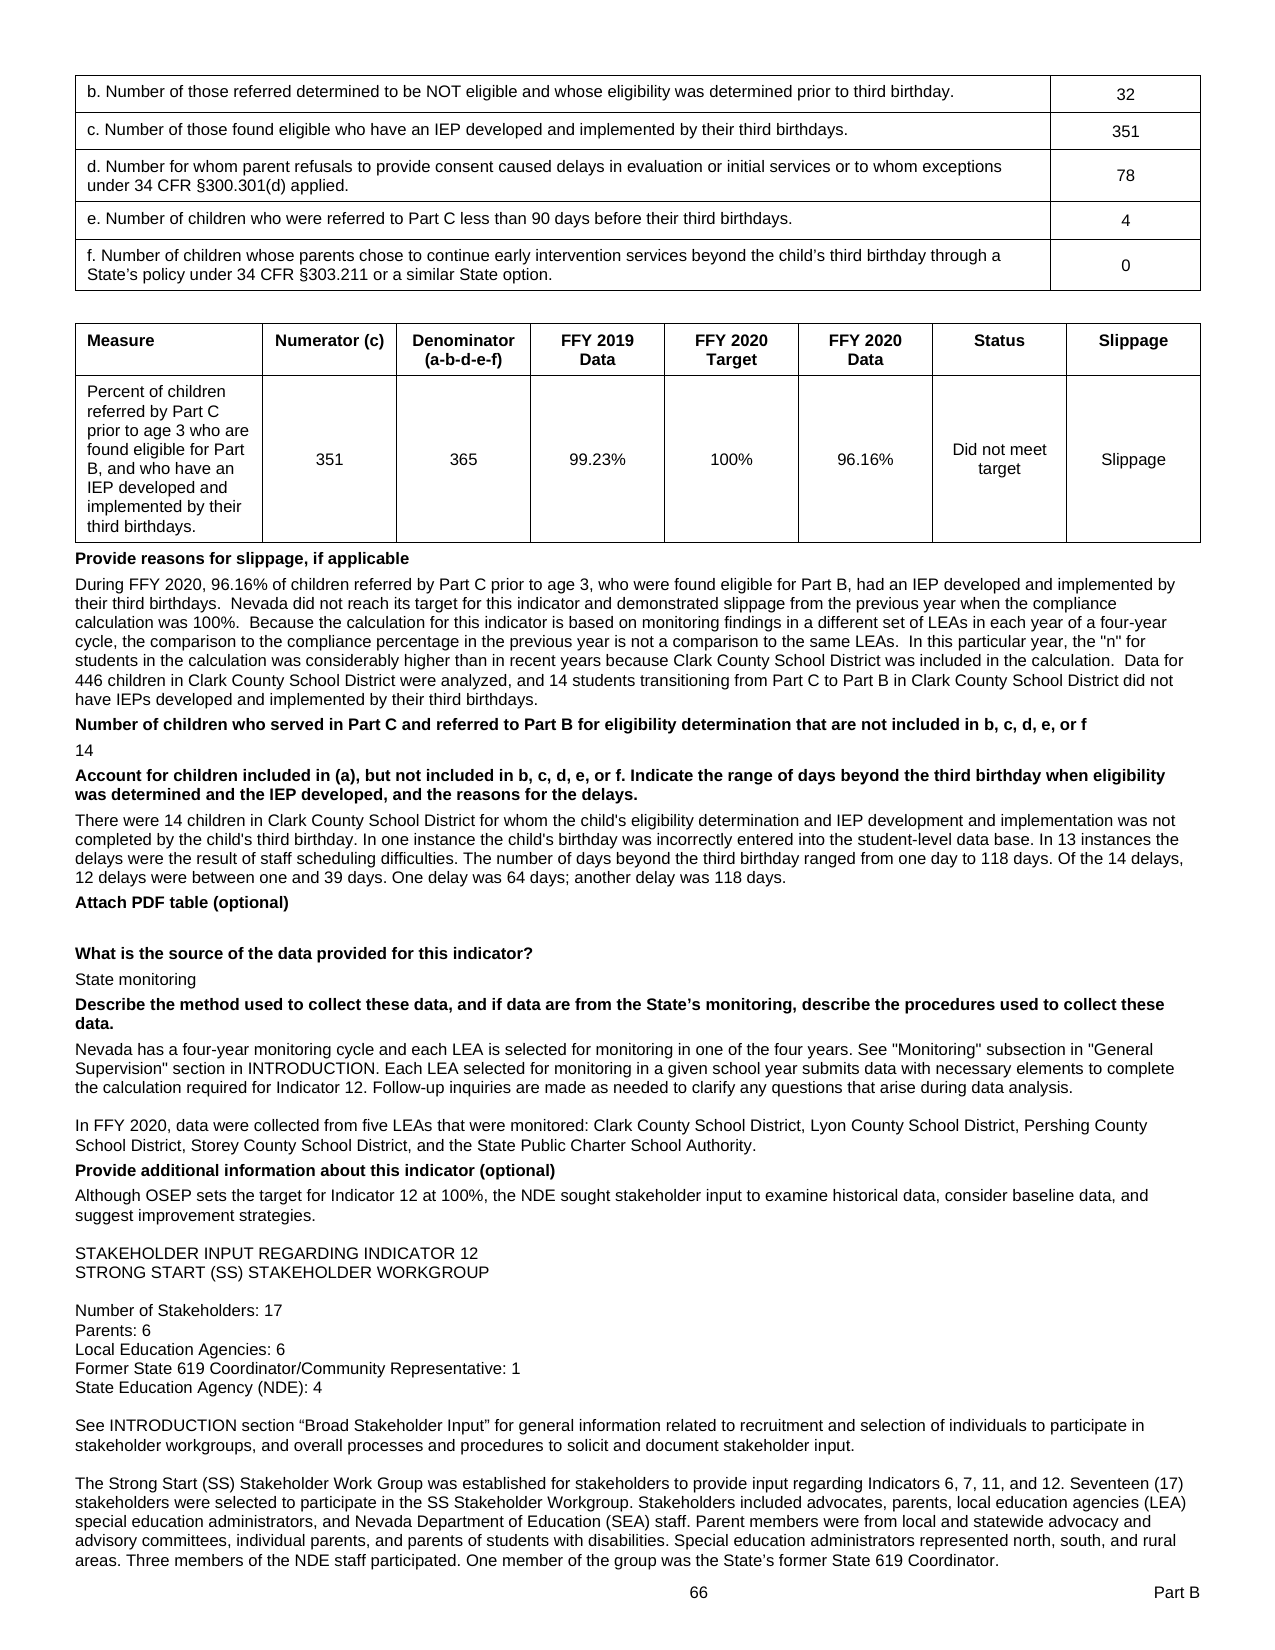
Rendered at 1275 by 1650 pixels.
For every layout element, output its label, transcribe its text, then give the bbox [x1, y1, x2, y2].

text During FFY 2020, 96.16% of children referred by Part C prior to age 3, who were found eligible for Part B, had an IEP developed and implemented by their third birthdays. Nevada did not reach its target for this indicator and demonstrated slippage from the previous year when the compliance calculation was 100%. Because the calculation for this indicator is based on monitoring findings in a different set of LEAs in each year of a four-year cycle, the comparison to the compliance percentage in the previous year is not a comparison to the same LEAs. In this particular year, the "n" for students in the calculation was considerably higher than in recent years because Clark County School District was included in the calculation. Data for 446 children in Clark County School District were analyzed, and 14 students transitioning from Part C to Part B in Clark County School District did not have IEPs developed and implemented by their third birthdays. [75, 574, 1200, 709]
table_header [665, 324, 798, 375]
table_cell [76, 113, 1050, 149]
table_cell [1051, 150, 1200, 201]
text What is the source of the data provided for this indicator? [75, 944, 1200, 963]
text There were 14 children in Clark County School District for whom the child's eligibility determination and IEP development and implementation was not completed by the child's third birthday. In one instance the child's birthday was incorrectly entered into the student-level data base. In 13 instances the delays were the result of staff scheduling difficulties. The number of days beyond the third birthday ranged from one day to 118 days. Of the 14 delays, 12 delays were between one and 39 days. One delay was 64 days; another delay was 118 days. [75, 810, 1200, 887]
text Describe the method used to collect these data, and if data are from the State’s monitoring, describe the procedures used to collect these data. [75, 995, 1200, 1033]
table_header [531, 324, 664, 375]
text State monitoring [75, 969, 1200, 989]
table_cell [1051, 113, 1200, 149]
text 14 [75, 740, 1200, 759]
text Number of children who served in Part C and referred to Part B for eligibility determination that are not included in b, c, d, e, or f [75, 715, 1200, 734]
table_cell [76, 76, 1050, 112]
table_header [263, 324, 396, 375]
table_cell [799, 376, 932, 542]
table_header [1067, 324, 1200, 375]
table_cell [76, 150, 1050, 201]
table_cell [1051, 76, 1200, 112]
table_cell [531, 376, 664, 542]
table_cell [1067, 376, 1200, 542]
text Provide additional information about this indicator (optional) [75, 1161, 1200, 1180]
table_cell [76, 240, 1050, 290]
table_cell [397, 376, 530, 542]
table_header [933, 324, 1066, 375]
text Attach PDF table (optional) [75, 893, 1200, 912]
text Account for children included in (a), but not included in b, c, d, e, or f. Indicate the range of days beyond the third birthday when eligibility was determined and the IEP developed, and the reasons for the delays. [75, 766, 1200, 804]
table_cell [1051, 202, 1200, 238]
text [75, 1186, 1200, 1569]
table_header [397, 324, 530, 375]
text Nevada has a four-year monitoring cycle and each LEA is selected for monitoring in one of the four years. See "Monitoring" subsection in "General Supervision" section in INTRODUCTION. Each LEA selected for monitoring in a given school year submits data with necessary elements to complete the calculation required for Indicator 12. Follow-up inquiries are made as needed to clarify any questions that arise during data analysis. In FFY 2020, data were collected from five LEAs that were monitored: Clark County School District, Lyon County School District, Pershing County School District, Storey County School District, and the State Public Charter School Authority. [75, 1039, 1200, 1154]
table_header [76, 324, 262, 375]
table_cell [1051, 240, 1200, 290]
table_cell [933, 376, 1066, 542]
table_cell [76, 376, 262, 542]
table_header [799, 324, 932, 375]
text Provide reasons for slippage, if applicable [75, 549, 1200, 568]
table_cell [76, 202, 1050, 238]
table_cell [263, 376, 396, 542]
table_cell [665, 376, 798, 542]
